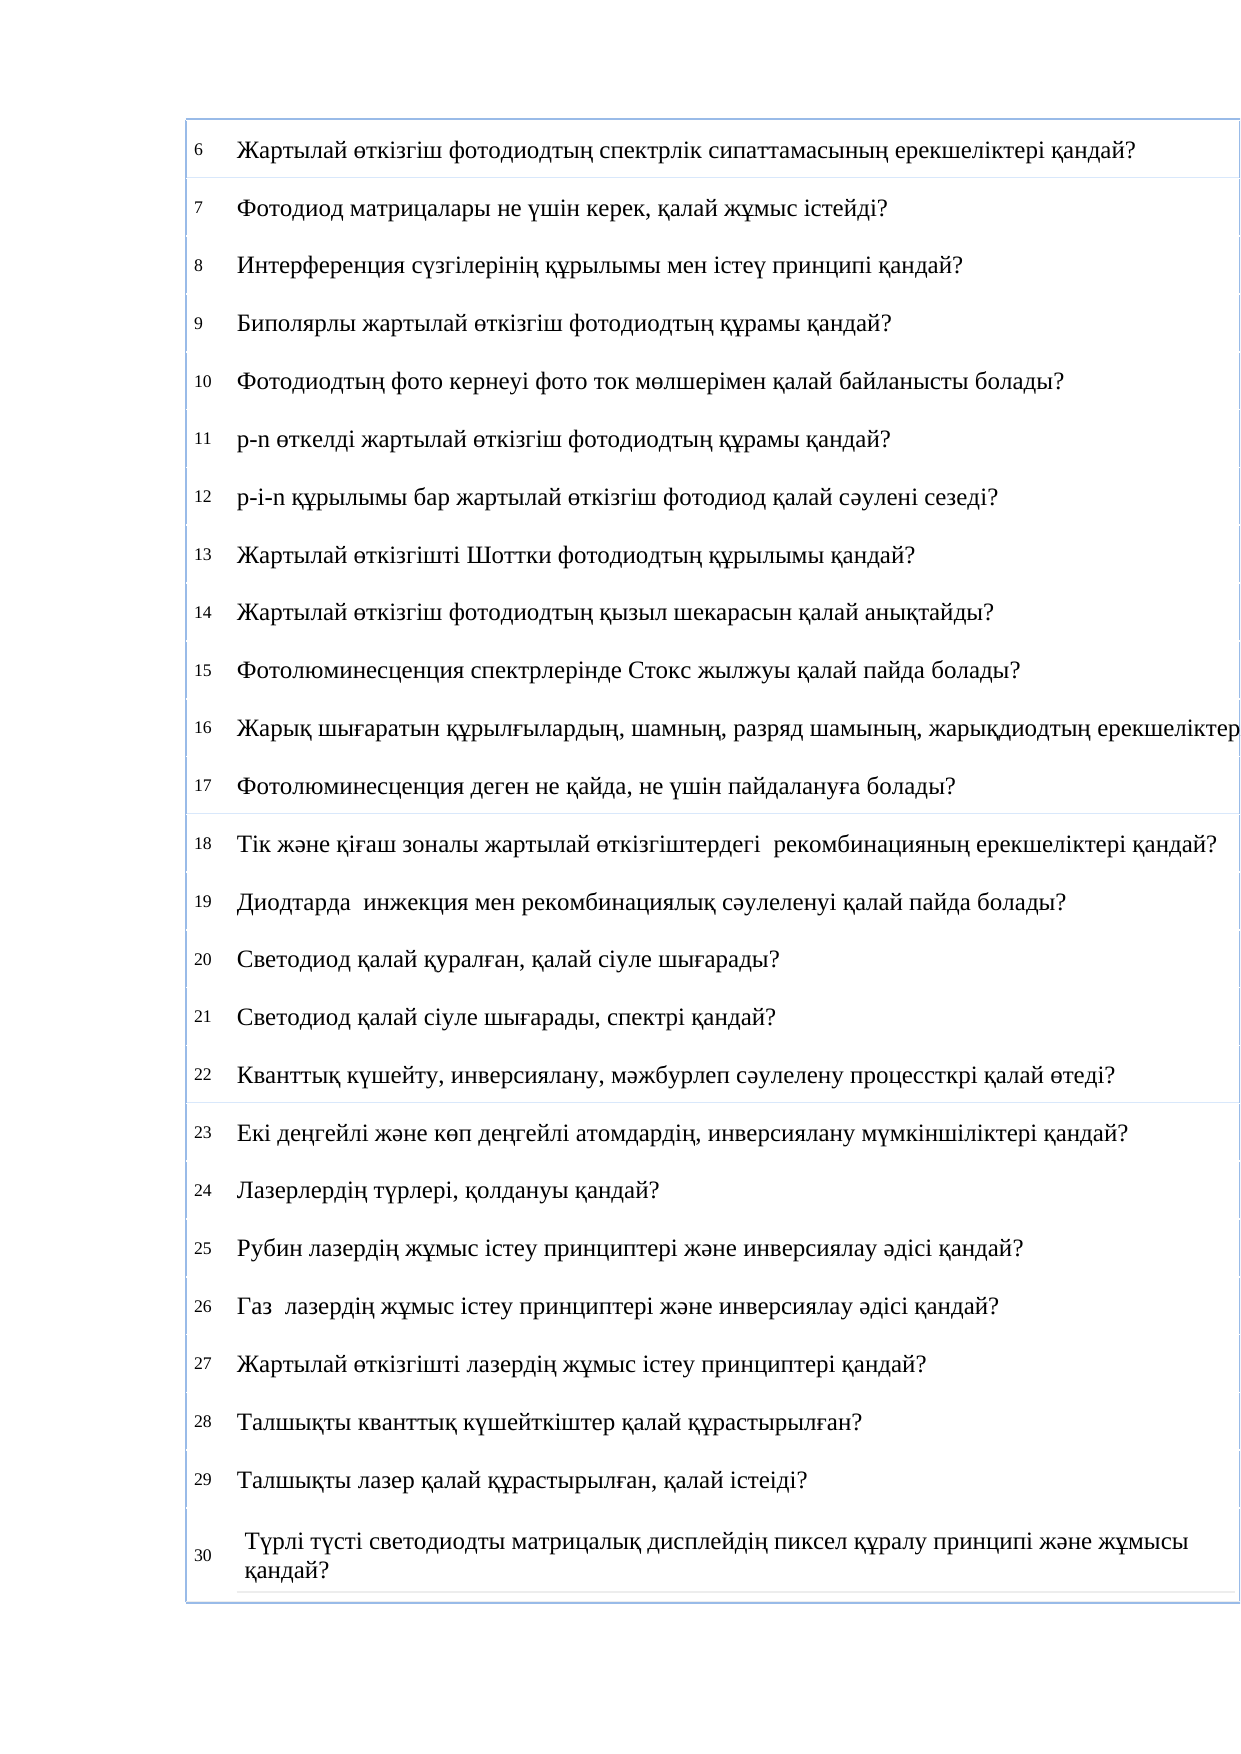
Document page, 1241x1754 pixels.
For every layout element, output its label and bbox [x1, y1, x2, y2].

table_cell [177, 118, 186, 1602]
